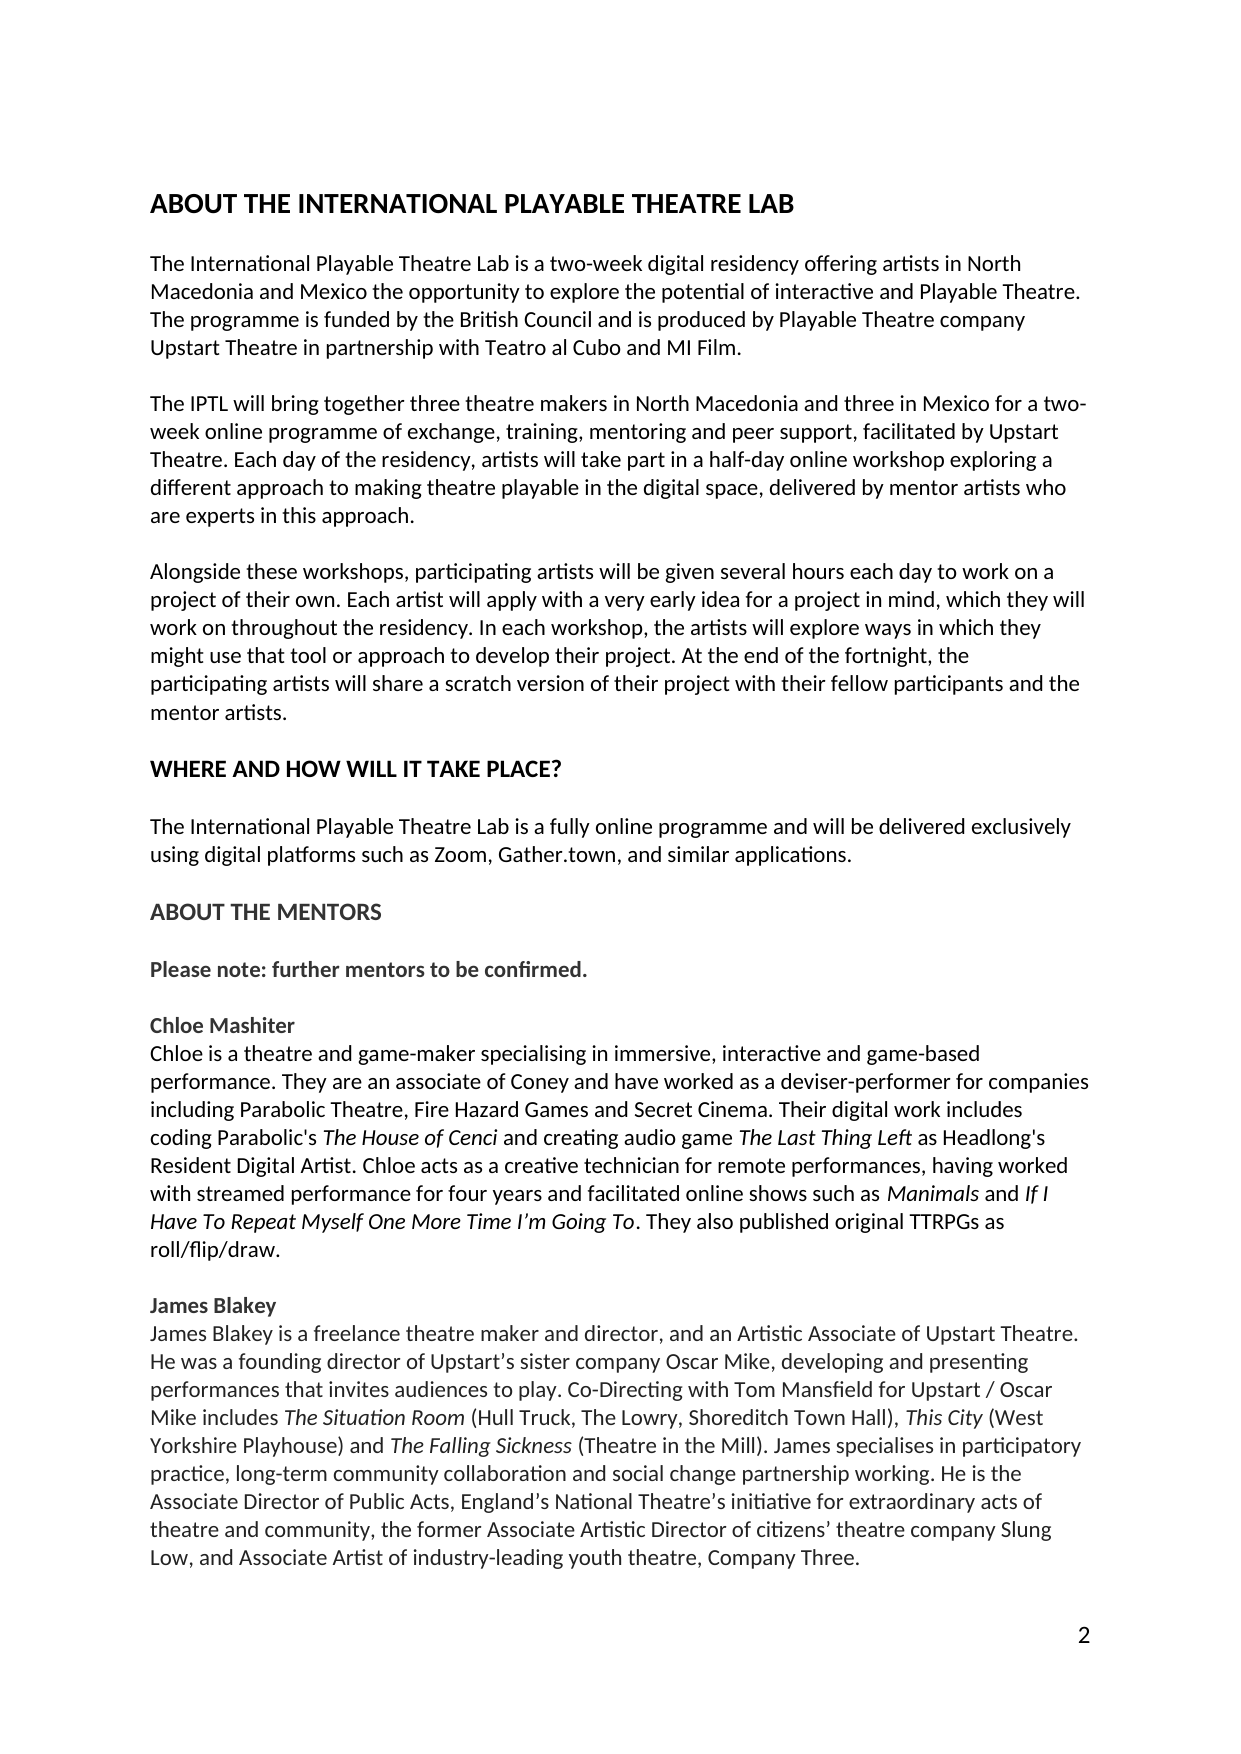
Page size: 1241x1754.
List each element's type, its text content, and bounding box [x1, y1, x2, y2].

text ABOUT THE INTERNATIONAL PLAYABLE THEATRE LAB The International Playable Theatre Lab is a two-week digital residency offering artists in North Macedonia and Mexico the opportunity to explore the potential of interactive and Playable Theatre. The programme is funded by the British Council and is produced by Playable Theatre company Upstart Theatre in partnership with Teatro al Cubo and MI Film. The IPTL will bring together three theatre makers in North Macedonia and three in Mexico for a two-week online programme of exchange, training, mentoring and peer support, facilitated by Upstart Theatre. Each day of the residency, artists will take part in a half-day online workshop exploring a different approach to making theatre playable in the digital space, delivered by mentor artists who are experts in this approach. [150, 186, 1090, 529]
text Alongside these workshops, participating artists will be given several hours each day to work on a project of their own. Each artist will apply with a very early idea for a project in mind, which they will work on throughout the residency. In each workshop, the artists will explore ways in which they might use that tool or approach to develop their project. At the end of the fortnight, the participating artists will share a scratch version of their project with their fellow participants and the mentor artists. WHERE AND HOW WILL IT TAKE PLACE? The International Playable Theatre Lab is a fully online programme and will be delivered exclusively using digital platforms such as Zoom, Gather.town, and similar applications. ABOUT THE MENTORS Please note: further mentors to be confirmed. Chloe Mashiter Chloe is a theatre and game-maker specialising in immersive, interactive and game-based performance. They are an associate of Coney and have worked as a deviser-performer for companies including Parabolic Theatre, Fire Hazard Games and Secret Cinema. Their digital work includes coding Parabolic's The House of Cenci and creating audio game The Last Thing Left as Headlong's Resident Digital Artist. Chloe acts as a creative technician for remote performances, having worked with streamed performance for four years and facilitated online shows such as Manimals and If I Have To Repeat Myself One More Time I’m Going To. They also published original TTRPGs as roll/flip/draw. James Blakey James Blakey is a freelance theatre maker and director, and an Artistic Associate of Upstart Theatre. He was a founding director of Upstart’s sister company Oscar Mike, developing and presenting performances that invites audiences to play. Co-Directing with Tom Mansfield for Upstart / Oscar Mike includes The Situation Room (Hull Truck, The Lowry, Shoreditch Town Hall), This City (West Yorkshire Playhouse) and The Falling Sickness (Theatre in the Mill). James specialises in participatory practice, long-term community collaboration and social change partnership working. He is the Associate Director of Public Acts, England’s National Theatre’s initiative for extraordinary acts of theatre and community, the former Associate Artistic Director of citizens’ theatre company Slung Low, and Associate Artist of industry-leading youth theatre, Company Three. [150, 1095, 1090, 1602]
text Alongside these workshops, participating artists will be given several hours each day to work on a project of their own. Each artist will apply with a very early idea for a project in mind, which they will work on throughout the residency. In each workshop, the artists will explore ways in which they might use that tool or approach to develop their project. At the end of the fortnight, the participating artists will share a scratch version of their project with their fellow participants and the mentor artists. WHERE AND HOW WILL IT TAKE PLACE? The International Playable Theatre Lab is a fully online programme and will be delivered exclusively using digital platforms such as Zoom, Gather.town, and similar applications. ABOUT THE MENTORS Please note: further mentors to be confirmed. Chloe Mashiter Chloe is a theatre and game-maker specialising in immersive, interactive and game-based performance. They are an associate of Coney and have worked as a deviser-performer for companies including Parabolic Theatre, Fire Hazard Games and Secret Cinema. Their digital work includes coding Parabolic's The House of Cenci and creating audio game The Last Thing Left as Headlong's Resident Digital Artist. Chloe acts as a creative technician for remote performances, having worked with streamed performance for four years and facilitated online shows such as Manimals and If I Have To Repeat Myself One More Time I’m Going To. They also published original TTRPGs as roll/flip/draw. James Blakey James Blakey is a freelance theatre maker and director, and an Artistic Associate of Upstart Theatre. He was a founding director of Upstart’s sister company Oscar Mike, developing and presenting performances that invites audiences to play. Co-Directing with Tom Mansfield for Upstart / Oscar Mike includes The Situation Room (Hull Truck, The Lowry, Shoreditch Town Hall), This City (West Yorkshire Playhouse) and The Falling Sickness (Theatre in the Mill). James specialises in participatory practice, long-term community collaboration and social change partnership working. He is the Associate Director of Public Acts, England’s National Theatre’s initiative for extraordinary acts of theatre and community, the former Associate Artistic Director of citizens’ theatre company Slung Low, and Associate Artist of industry-leading youth theatre, Company Three. [150, 529, 1090, 1067]
